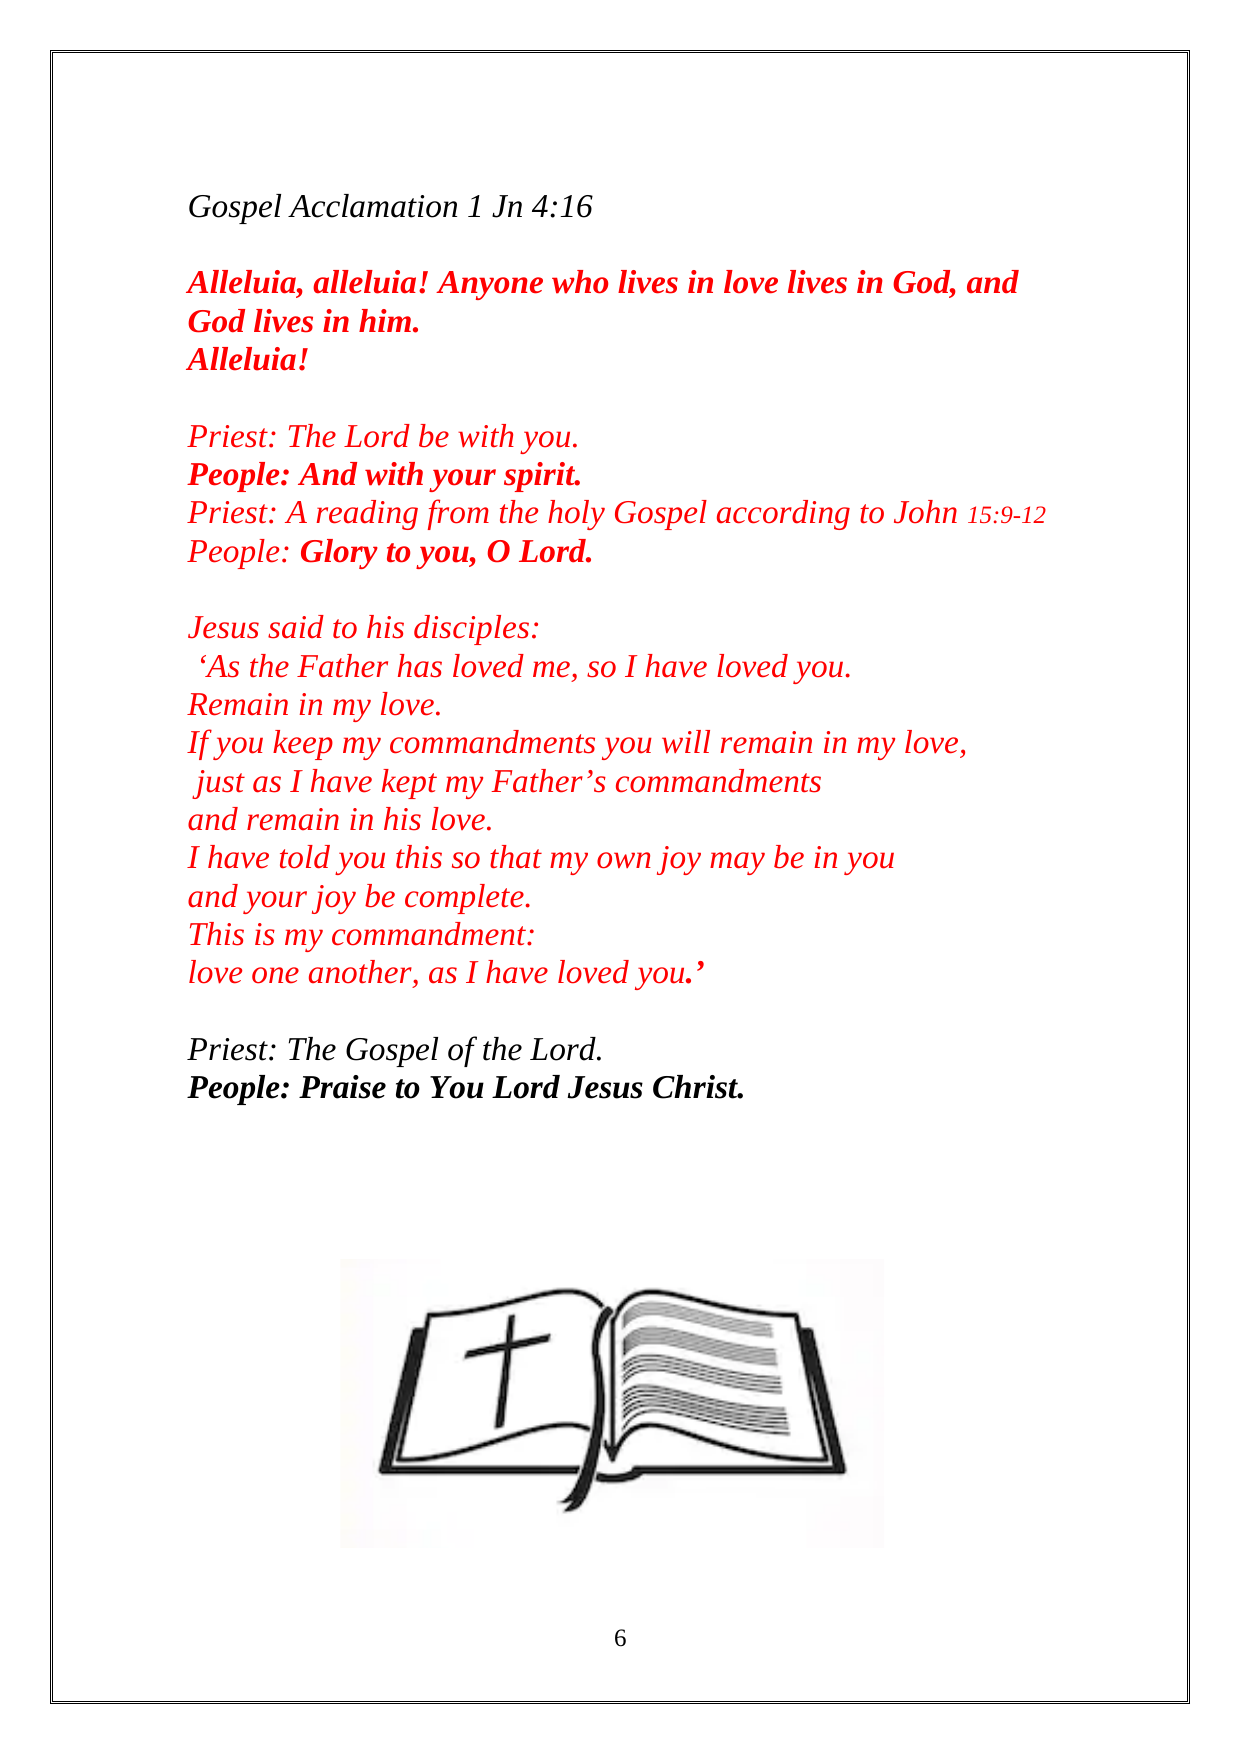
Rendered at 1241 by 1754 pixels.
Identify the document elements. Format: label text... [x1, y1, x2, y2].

text and your joy be complete. [187, 876, 1053, 914]
text People: Glory to you, O Lord. [187, 531, 1053, 569]
text and remain in his love. [187, 799, 1053, 838]
text Alleluia! [187, 339, 1053, 378]
text I have told you this so that my own joy may be in you [187, 838, 1053, 876]
text This is my commandment: [187, 914, 1053, 953]
text Jesus said to his disciples: [187, 608, 1053, 646]
picture [340, 1259, 885, 1548]
text just as I have kept my Father’s commandments [187, 761, 1053, 799]
text Gospel Acclamation 1 Jn 4:16 [187, 186, 1053, 224]
text Priest: The Lord be with you. [187, 416, 1053, 454]
text love one another, as I have loved you.’ [187, 953, 1053, 991]
text People: Praise to You Lord Jesus Christ. [187, 1068, 1053, 1106]
text Priest: The Gospel of the Lord. [187, 1029, 1053, 1068]
text People: And with your spirit. [187, 454, 1053, 493]
text ‘As the Father has loved me, so I have loved you. [187, 646, 1053, 684]
text Remain in my love. [187, 684, 1053, 723]
text Priest: A reading from the holy Gospel according to John 15:9-12 [187, 493, 1053, 531]
text If you keep my commandments you will remain in my love, [187, 723, 1053, 761]
text Alleluia, alleluia! Anyone who lives in love lives in God, and God lives in him. [187, 263, 1053, 339]
